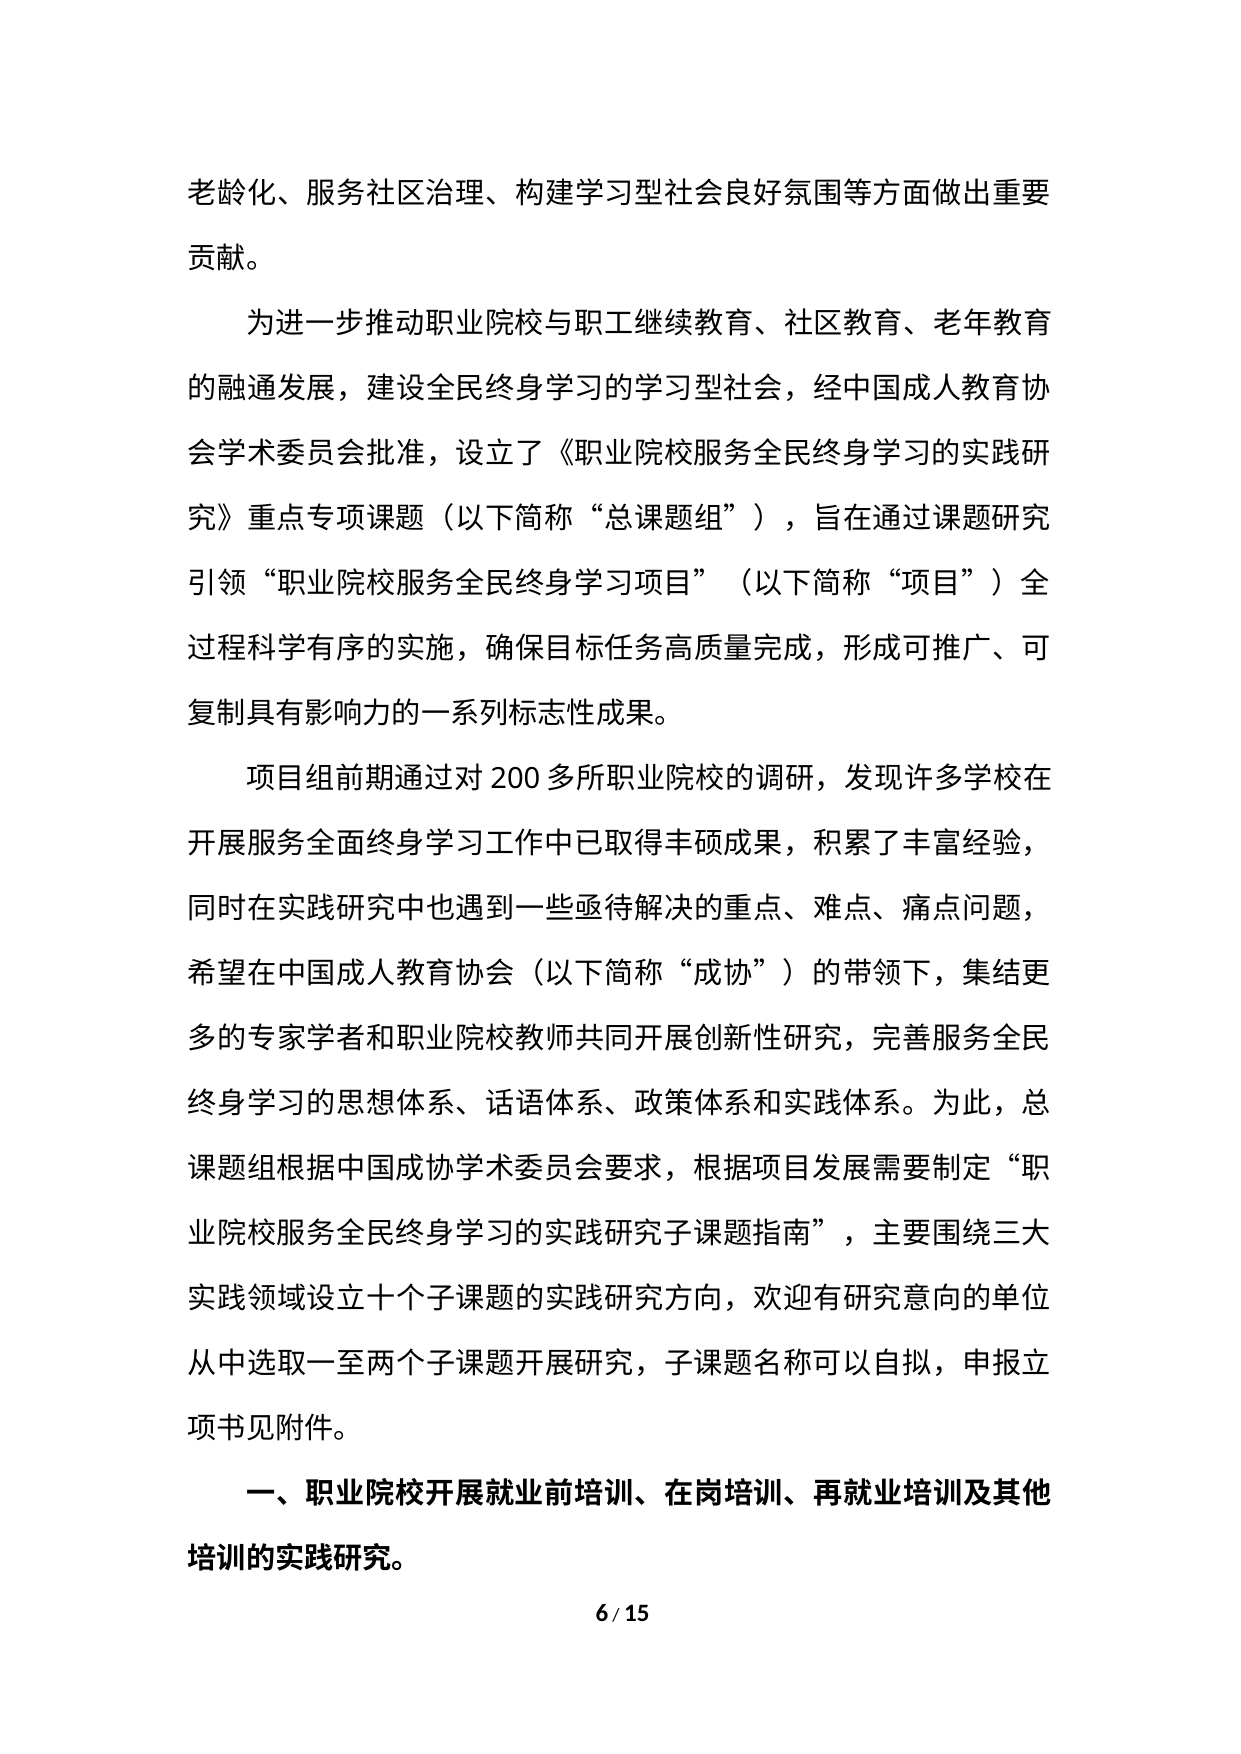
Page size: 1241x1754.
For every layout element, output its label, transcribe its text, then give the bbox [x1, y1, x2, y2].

text 项目组前期通过对200多所职业院校的调研，发现许多学校在开展服务全面终身学习工作中已取得丰硕成果，积累了丰富经验，同时在实践研究中也遇到一些亟待解决的重点、难点、痛点问题，希望在中国成人教育协会（以下简称“成协”）的带领下，集结更多的专家学者和职业院校教师共同开展创新性研究，完善服务全民终身学习的思想体系、话语体系、政策体系和实践体系。为此，总课题组根据中国成协学术委员会要求，根据项目发展需要制定“职业院校服务全民终身学习的实践研究子课题指南”，主要围绕三大实践领域设立十个子课题的实践研究方向，欢迎有研究意向的单位从中选取一至两个子课题开展研究，子课题名称可以自拟，申报立项书见附件。 [187, 743, 1053, 1458]
text 为进一步推动职业院校与职工继续教育、社区教育、老年教育的融通发展，建设全民终身学习的学习型社会，经中国成人教育协会学术委员会批准，设立了《职业院校服务全民终身学习的实践研究》重点专项课题（以下简称“总课题组”），旨在通过课题研究引领“职业院校服务全民终身学习项目”（以下简称“项目”）全过程科学有序的实施，确保目标任务高质量完成，形成可推广、可复制具有影响力的一系列标志性成果。 [187, 288, 1053, 743]
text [187, 158, 1053, 288]
text 一、职业院校开展就业前培训、在岗培训、再就业培训及其他培训的实践研究。 [187, 1458, 1053, 1588]
